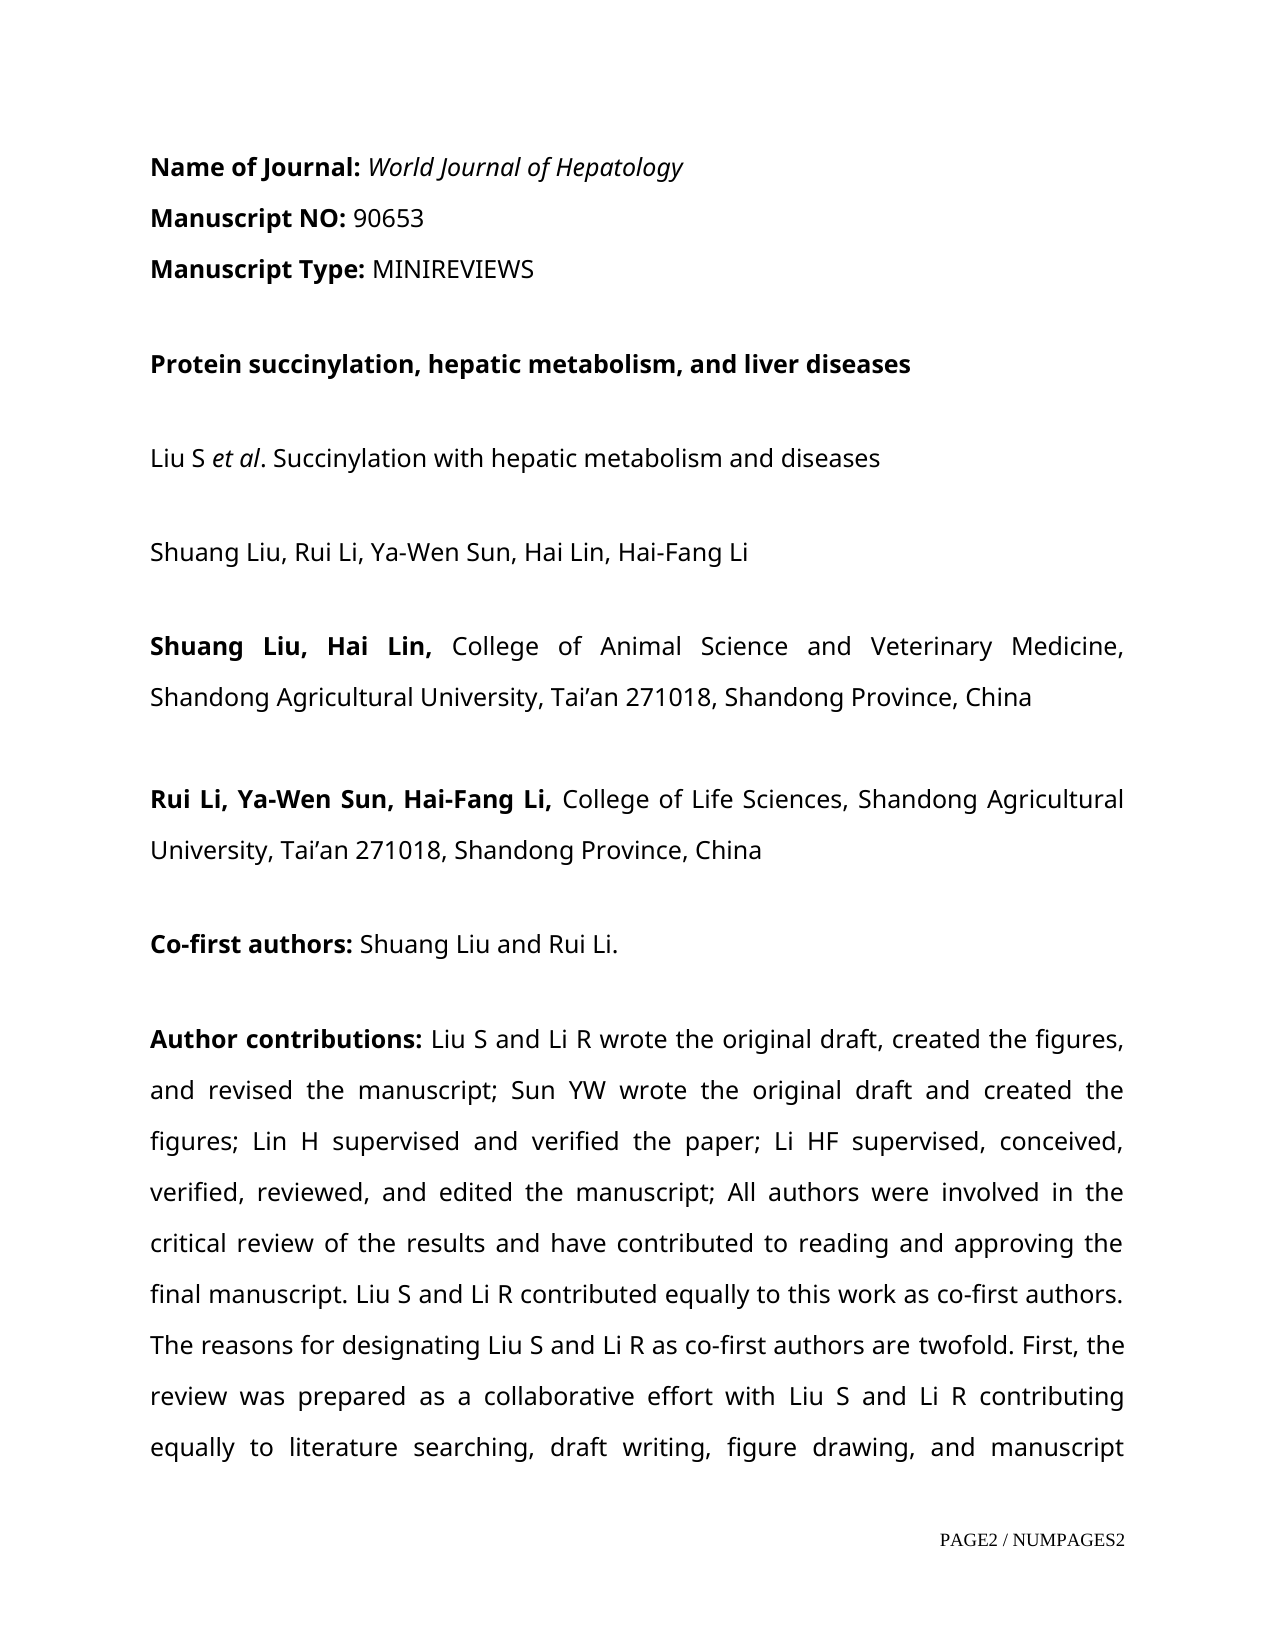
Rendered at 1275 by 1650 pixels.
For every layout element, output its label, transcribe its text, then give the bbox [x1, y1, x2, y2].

text Protein succinylation, hepatic metabolism, and liver diseases [150, 346, 1125, 380]
text Shuang Liu, Rui Li, Ya-Wen Sun, Hai Lin, Hai-Fang Li [150, 534, 1125, 569]
text Rui Li, Ya-Wen Sun, Hai-Fang Li, College of Life Sciences, Shandong Agricultural University, Tai’an 271018, Shandong Province, China [150, 782, 1125, 867]
text Manuscript NO: 90653 [150, 201, 1125, 235]
text Name of Journal: World Journal of Hepatology [150, 150, 1125, 184]
text Co-first authors: Shuang Liu and Rui Li. [150, 927, 1125, 961]
text Manuscript Type: MINIREVIEWS [150, 252, 1125, 286]
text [150, 1021, 1125, 1464]
text Shuang Liu, Hai Lin, College of Animal Science and Veterinary Medicine, Shandong Agricultural University, Tai’an 271018, Shandong Province, China [150, 629, 1125, 714]
text Liu S et al. Succinylation with hepatic metabolism and diseases [150, 440, 1125, 474]
